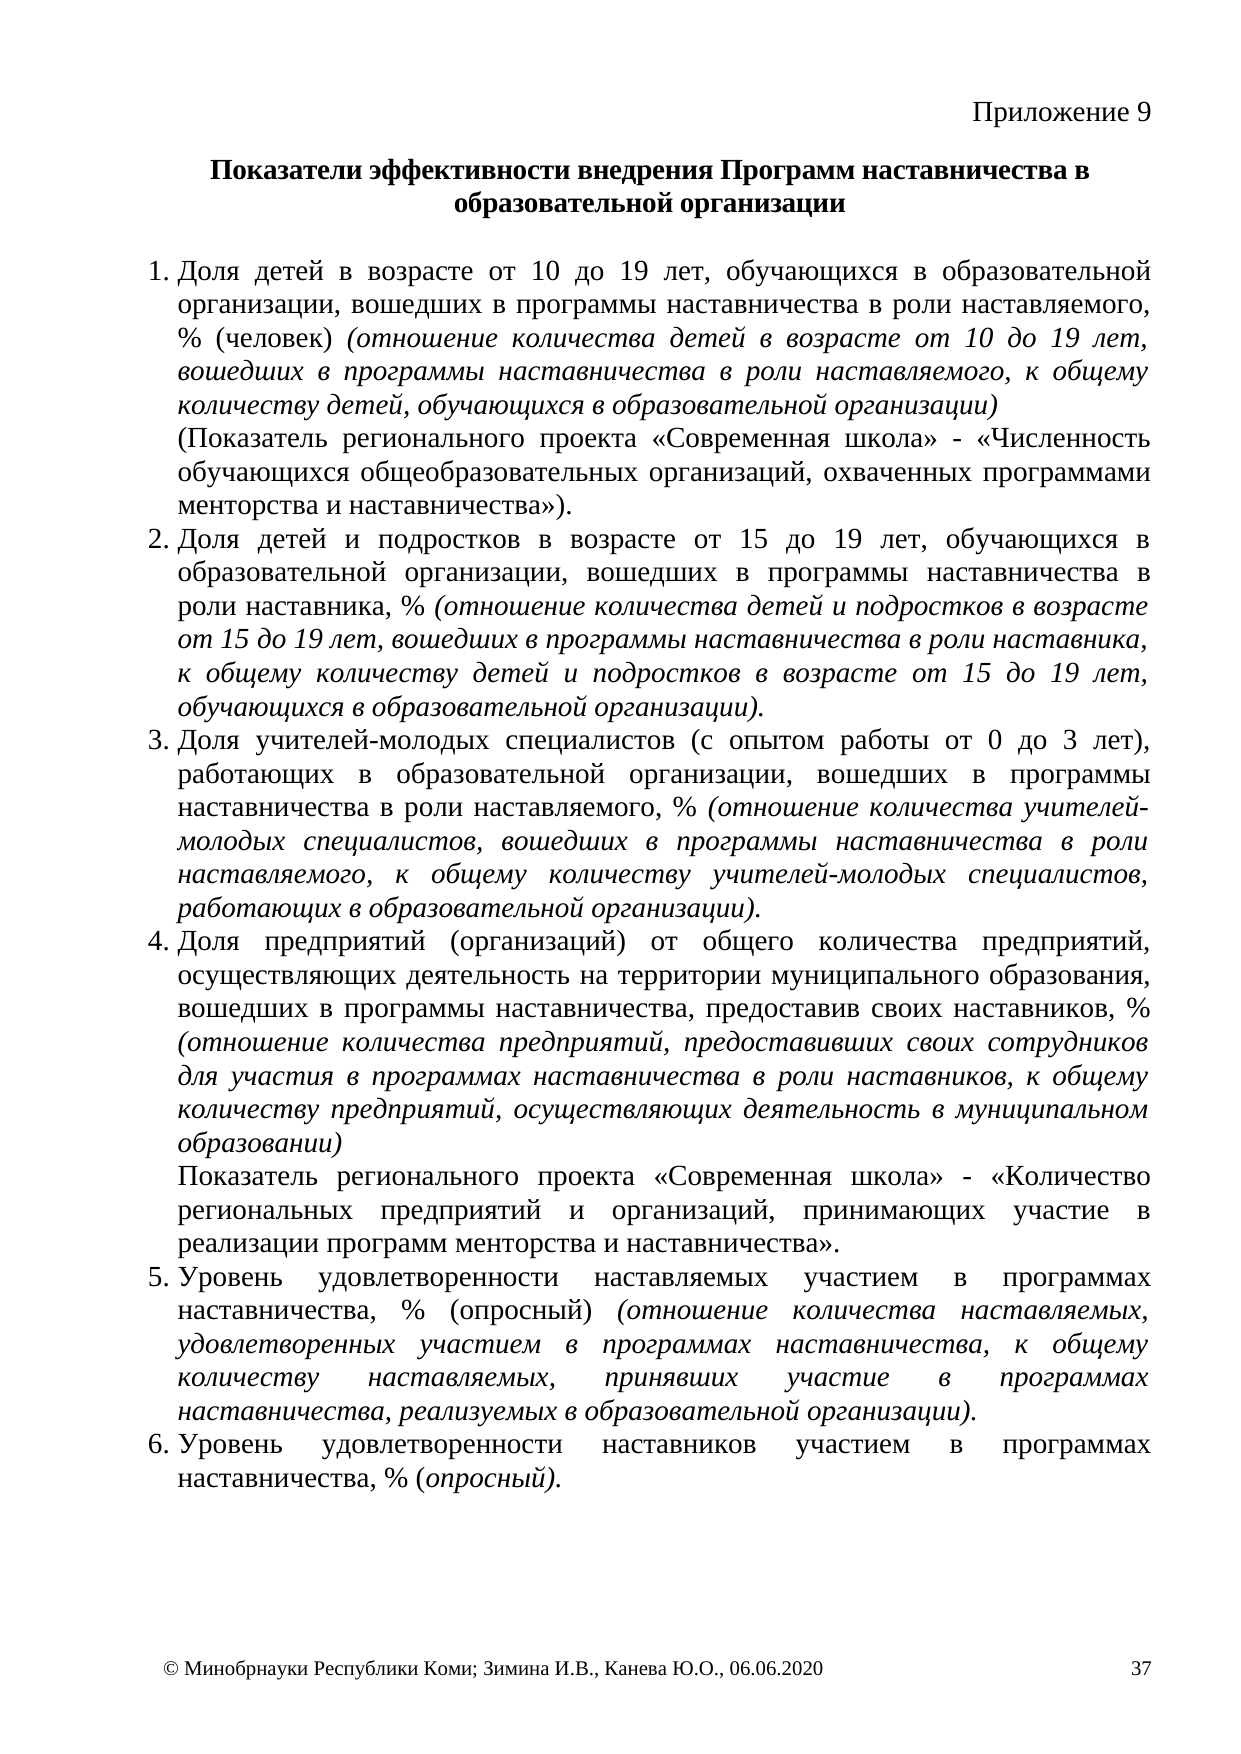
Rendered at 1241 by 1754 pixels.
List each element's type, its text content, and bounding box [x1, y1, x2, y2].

text Показатели эффективности внедрения Программ наставничества в образовательной организации [148, 152, 1152, 219]
list Доля учителей-молодых специалистов (с опытом работы от 0 до 3 лет), работающих в образовательной организации, вошедших в программы наставничества в роли наставляемого, % (отношение количества учителей-молодых специалистов, вошедших в программы наставничества в роли наставляемого, к общему количеству учителей-молодых специалистов, работающих в образовательной организации). [148, 722, 1152, 923]
list Уровень удовлетворенности наставляемых участием в программах наставничества, % (опросный) (отношение количества наставляемых, удовлетворенных участием в программах наставничества, к общему количеству наставляемых, принявших участие в программах наставничества, реализуемых в образовательной организации). [148, 1259, 1152, 1427]
list Доля предприятий (организаций) от общего количества предприятий, осуществляющих деятельность на территории муниципального образования, вошедших в программы наставничества, предоставив своих наставников, % (отношение количества предприятий, предоставивших своих сотрудников для участия в программах наставничества в роли наставников, к общему количеству предприятий, осуществляющих деятельность в муниципальном образовании) [148, 923, 1152, 1158]
list Уровень удовлетворенности наставников участием в программах наставничества, % (опросный). [148, 1427, 1152, 1494]
list Доля детей в возрасте от 10 до 19 лет, обучающихся в образовательной организации, вошедших в программы наставничества в роли наставляемого, % (человек) (отношение количества детей в возрасте от 10 до 19 лет, вошедших в программы наставничества в роли наставляемого, к общему количеству детей, обучающихся в образовательной организации) [148, 253, 1152, 420]
list Показатель регионального проекта «Современная школа» - «Количество региональных предприятий и организаций, принимающих участие в реализации программ менторства и наставничества». [177, 1158, 1152, 1259]
list (Показатель регионального проекта «Современная школа» - «Численность обучающихся общеобразовательных организаций, охваченных программами менторства и наставничества»). [177, 420, 1152, 521]
text Приложение 9 [148, 94, 1152, 128]
list Доля детей и подростков в возрасте от 15 до 19 лет, обучающихся в образовательной организации, вошедших в программы наставничества в роли наставника, % (отношение количества детей и подростков в возрасте от 15 до 19 лет, вошедших в программы наставничества в роли наставника, к общему количеству детей и подростков в возрасте от 15 до 19 лет, обучающихся в образовательной организации). [148, 521, 1152, 722]
